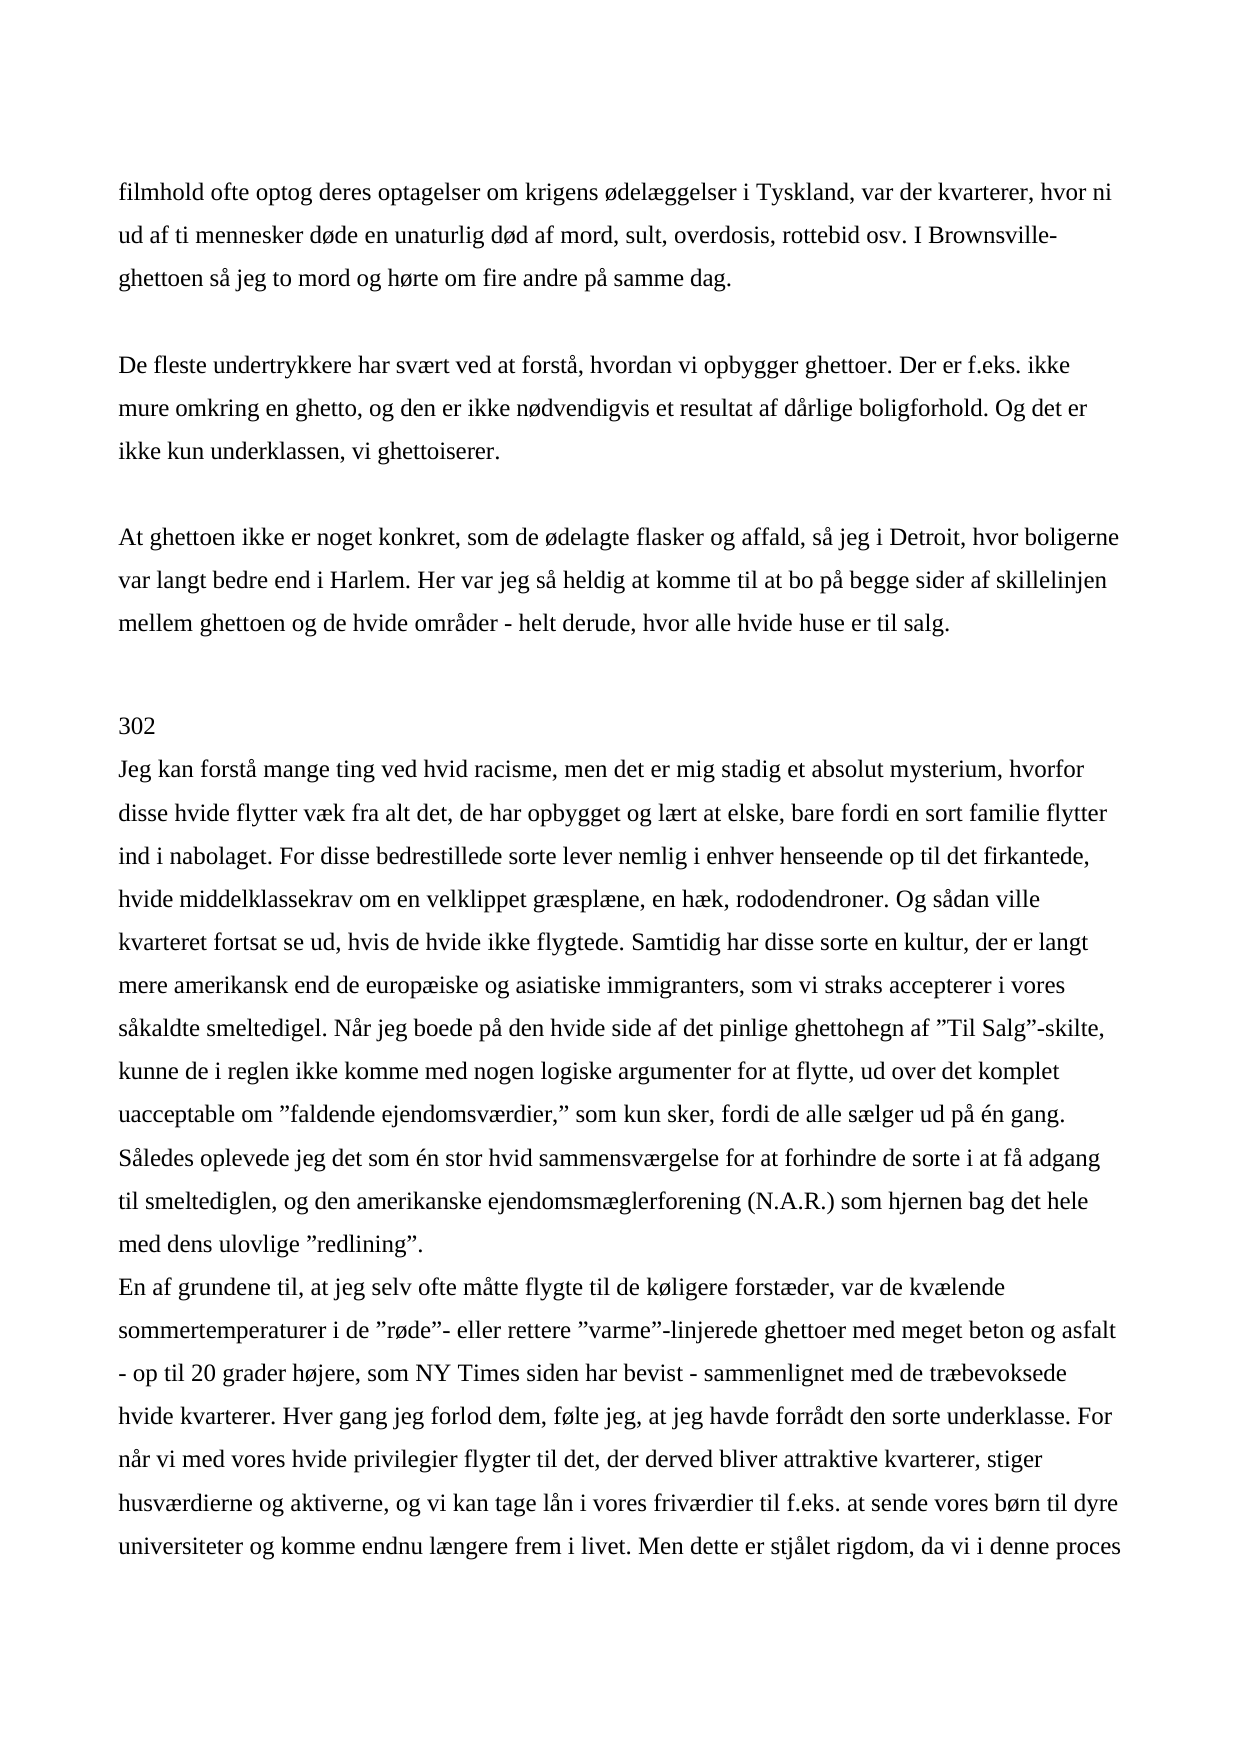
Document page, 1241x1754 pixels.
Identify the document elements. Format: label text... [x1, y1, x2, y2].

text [118, 177, 1122, 637]
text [118, 754, 1122, 1559]
text 302 [118, 668, 1122, 740]
